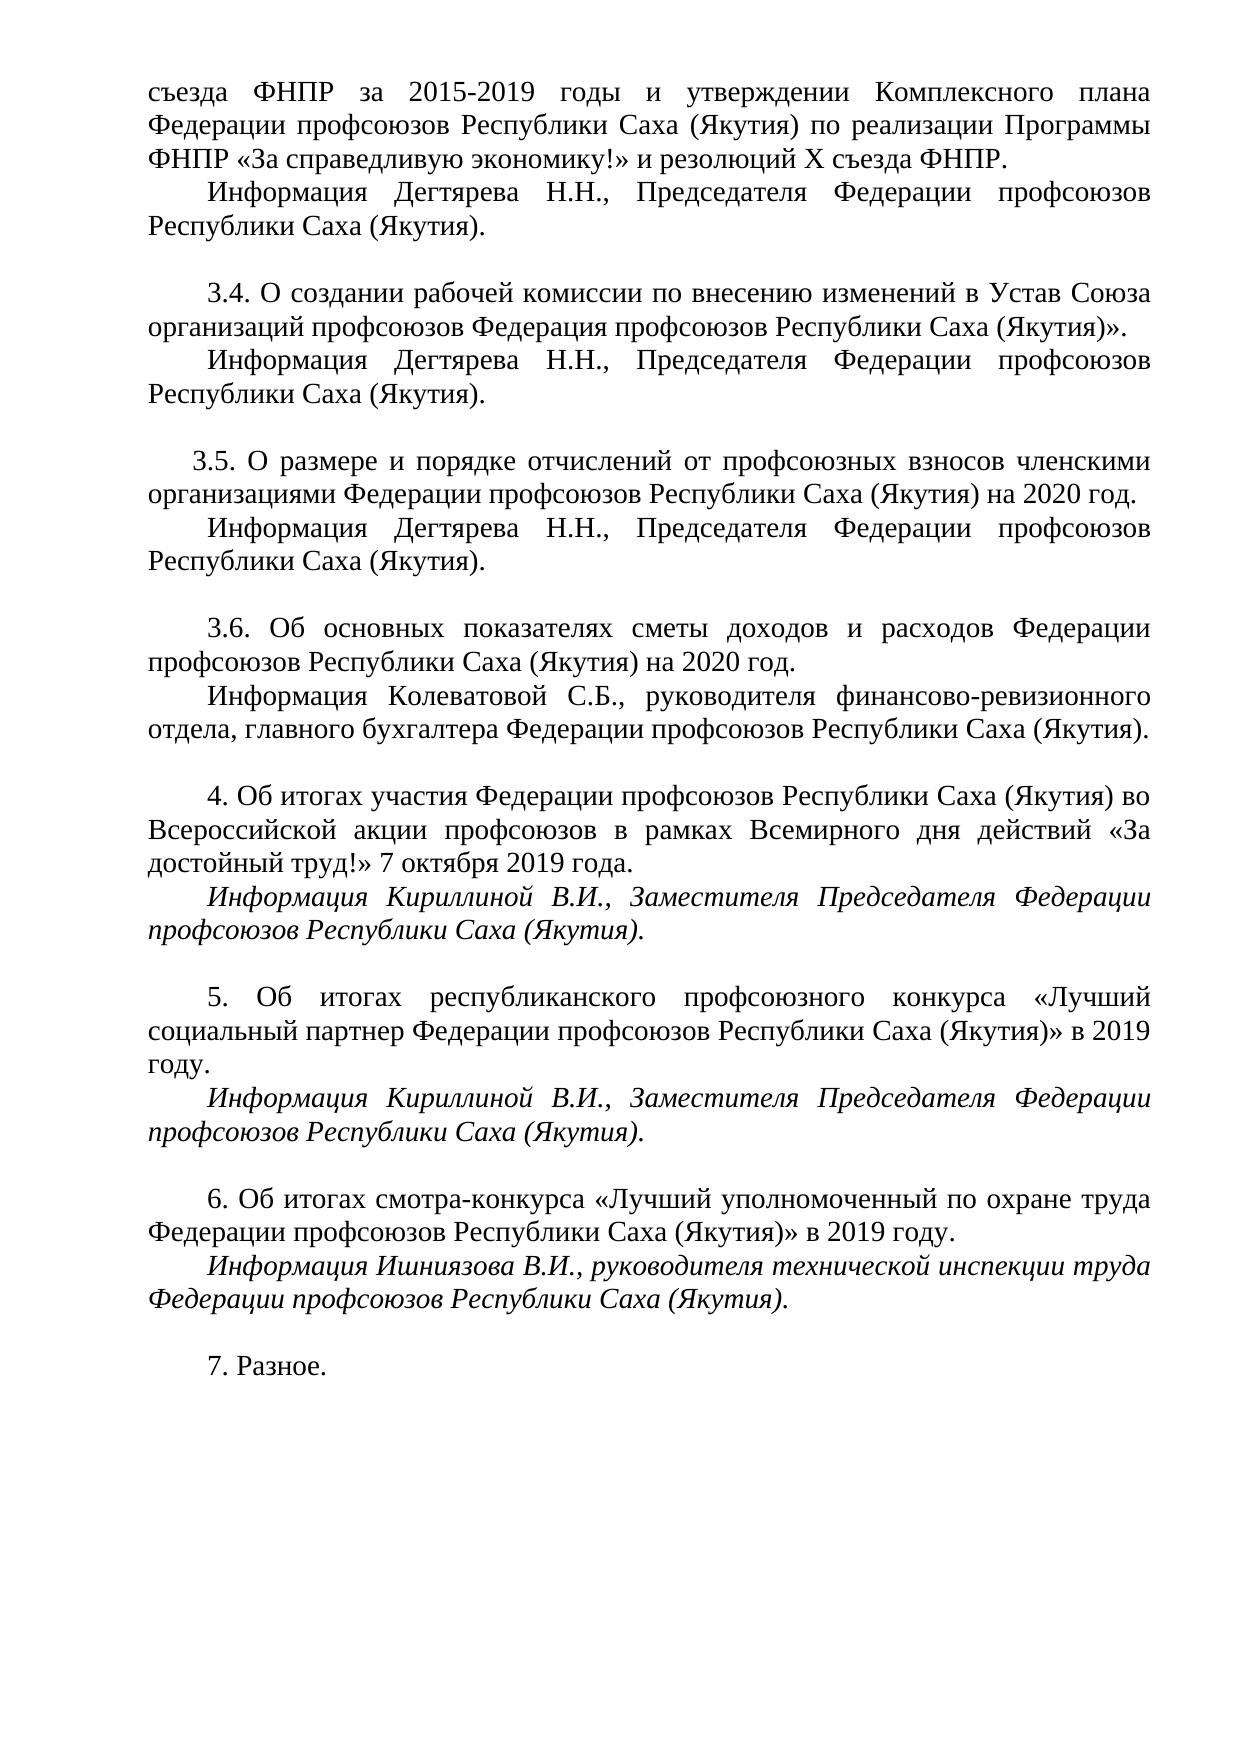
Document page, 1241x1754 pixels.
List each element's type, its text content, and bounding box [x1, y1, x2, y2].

text Информация Дегтярева Н.Н., Председателя Федерации профсоюзов Республики Саха (Якутия). [148, 174, 1152, 242]
text 3.5. О размере и порядке отчислений от профсоюзных взносов членскими организациями Федерации профсоюзов Республики Саха (Якутия) на 2020 год. [148, 443, 1152, 510]
text 3.6. Об основных показателях сметы доходов и расходов Федерации профсоюзов Республики Саха (Якутия) на 2020 год. [148, 611, 1152, 678]
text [148, 74, 1152, 174]
text Информация Дегтярева Н.Н., Председателя Федерации профсоюзов Республики Саха (Якутия). [148, 510, 1152, 577]
text Информация Дегтярева Н.Н., Председателя Федерации профсоюзов Республики Саха (Якутия). [148, 342, 1152, 409]
text Информация Кириллиной В.И., Заместителя Председателя Федерации профсоюзов Республики Саха (Якутия). [148, 1080, 1152, 1147]
text Информация Колеватовой С.Б., руководителя финансово-ревизионного отдела, главного бухгалтера Федерации профсоюзов Республики Саха (Якутия). [148, 678, 1152, 745]
text Информация Кириллиной В.И., Заместителя Председателя Федерации профсоюзов Республики Саха (Якутия). [148, 879, 1152, 946]
text 4. Об итогах участия Федерации профсоюзов Республики Саха (Якутия) во Всероссийской акции профсоюзов в рамках Всемирного дня действий «За достойный труд!» 7 октября 2019 года. [148, 778, 1152, 879]
text 7. Разное. [148, 1348, 1152, 1382]
text 3.4. О создании рабочей комиссии по внесению изменений в Устав Союза организаций профсоюзов Федерация профсоюзов Республики Саха (Якутия)». [148, 275, 1152, 342]
text 6. Об итогах смотра-конкурса «Лучший уполномоченный по охране труда Федерации профсоюзов Республики Саха (Якутия)» в 2019 году. [148, 1181, 1152, 1248]
text 5. Об итогах республиканского профсоюзного конкурса «Лучший социальный партнер Федерации профсоюзов Республики Саха (Якутия)» в 2019 году. [148, 979, 1152, 1080]
text Информация Ишниязова В.И., руководителя технической инспекции труда Федерации профсоюзов Республики Саха (Якутия). [148, 1248, 1152, 1315]
